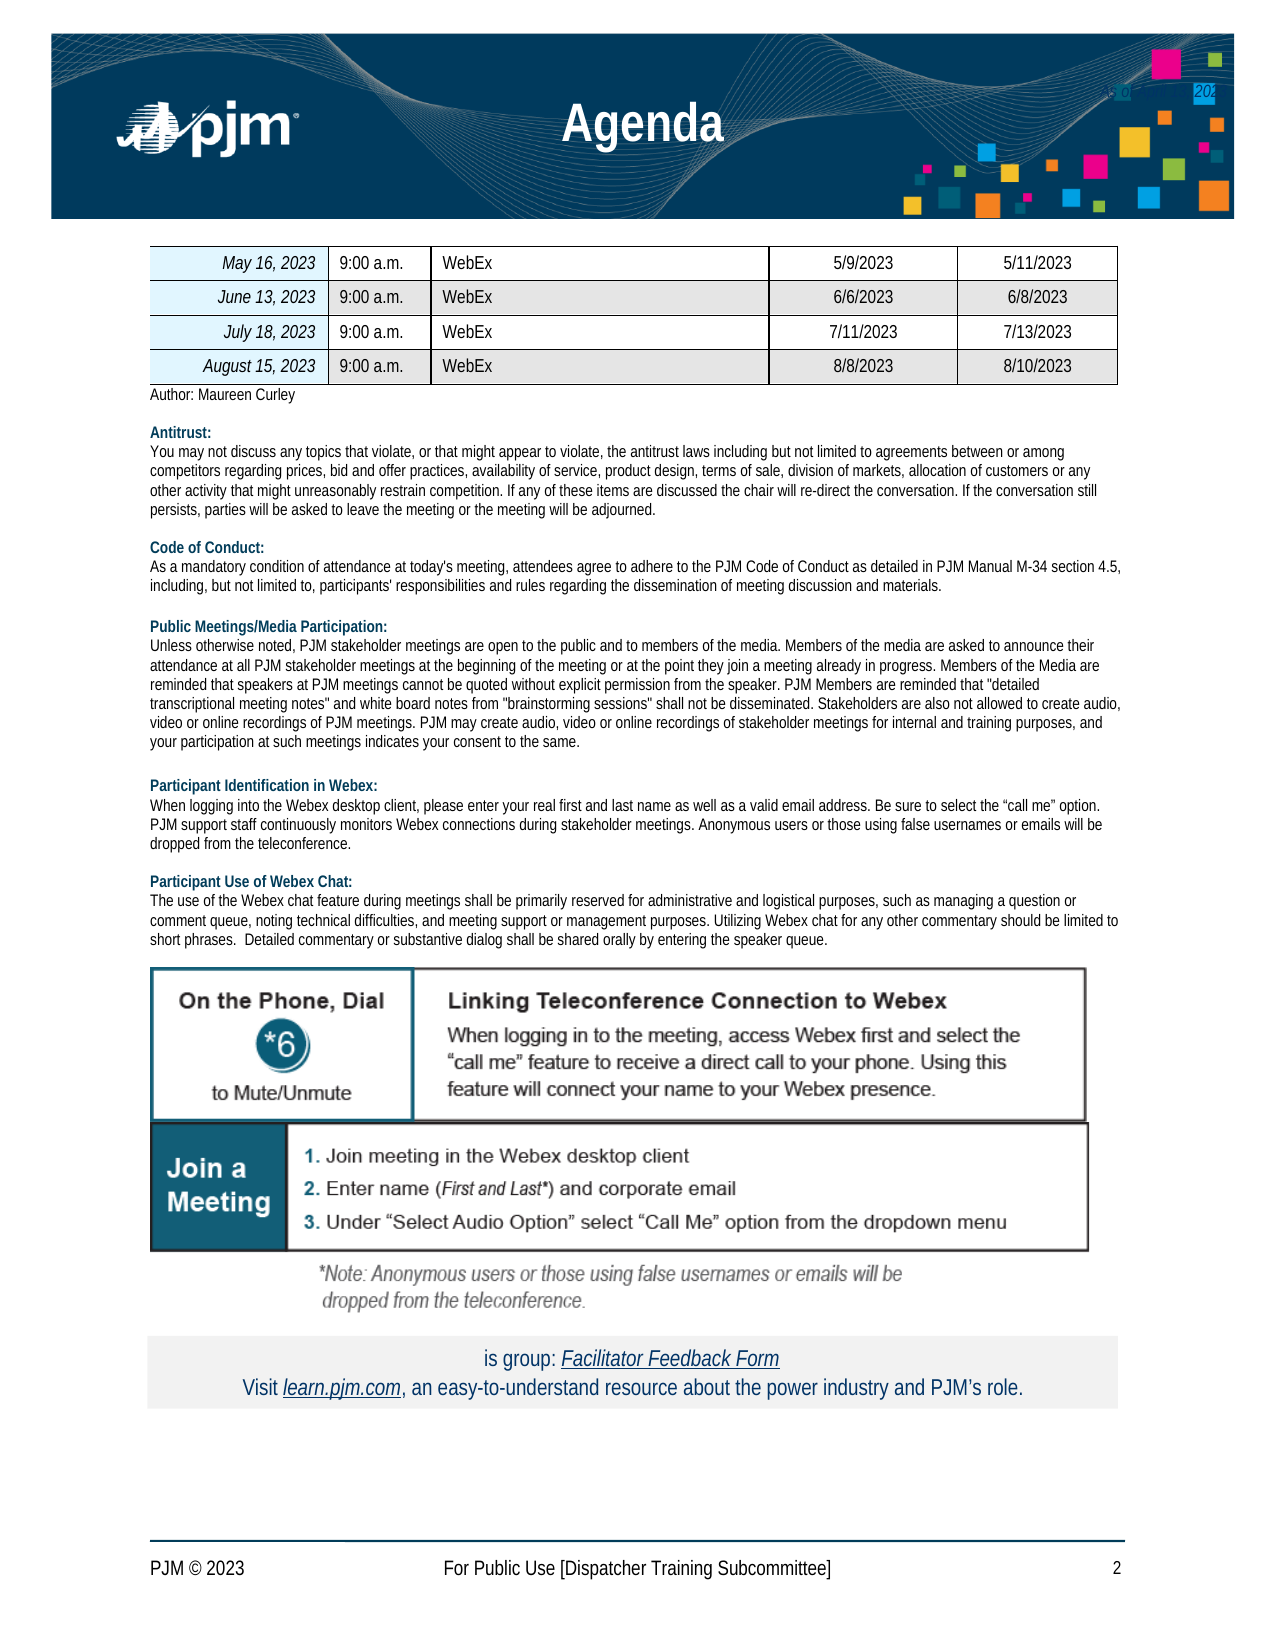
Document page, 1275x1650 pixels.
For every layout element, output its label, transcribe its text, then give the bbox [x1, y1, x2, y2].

text As a mandatory condition of attendance at today's meeting, attendees agree to adhere to the PJM Code of Conduct as detailed in PJM Manual M-34 section 4.5, including, but not limited to, participants' responsibilities and rules regarding the dissemination of meeting discussion and materials. [150, 557, 1125, 595]
picture [51, 32, 1235, 219]
table_cell 8/8/2023 [770, 350, 957, 383]
table_cell 9:00 a.m. [329, 316, 430, 349]
table_cell WebEx [432, 247, 768, 280]
table_cell 9:00 a.m. [329, 350, 430, 383]
table_cell 8/10/2023 [958, 350, 1117, 383]
text The use of the Webex chat feature during meetings shall be primarily reserved for administrative and logistical purposes, such as managing a question or comment queue, noting technical difficulties, and meeting support or management purposes. Utilizing Webex chat for any other commentary should be limited to short phrases. Detailed commentary or substantive dialog shall be shared orally by entering the speaker queue. [150, 891, 1125, 949]
text Unless otherwise noted, PJM stakeholder meetings are open to the public and to members of the media. Members of the media are asked to announce their attendance at all PJM stakeholder meetings at the beginning of the meeting or at the point they join a meeting already in progress. Members of the Media are reminded that speakers at PJM meetings cannot be quoted without explicit permission from the speaker. PJM Members are reminded that "detailed transcriptional meeting notes" and white board notes from "brainstorming sessions" shall not be disseminated. Stakeholders are also not allowed to create audio, video or online recordings of PJM meetings. PJM may create audio, video or online recordings of stakeholder meetings for internal and training purposes, and your participation at such meetings indicates your consent to the same. [150, 636, 1125, 751]
title Code of Conduct: [150, 538, 1125, 557]
table_cell 5/11/2023 [958, 247, 1117, 280]
table_cell June 13, 2023 [150, 281, 328, 314]
table_cell 6/6/2023 [770, 281, 957, 314]
picture [150, 967, 1090, 1316]
table_cell July 18, 2023 [150, 316, 328, 349]
table_cell WebEx [432, 316, 768, 349]
subtitle Antitrust: [150, 423, 1125, 442]
table_cell May 16, 2023 [150, 247, 328, 280]
text Author: Maureen Curley [150, 384, 1125, 404]
subtitle Participant Identification in Webex: [150, 776, 1125, 795]
title Public Meetings/Media Participation: [150, 617, 1125, 636]
table_cell August 15, 2023 [150, 350, 328, 383]
table_cell 9:00 a.m. [329, 281, 430, 314]
table_cell 5/9/2023 [770, 247, 957, 280]
text PJM support staff continuously monitors Webex connections during stakeholder meetings. Anonymous users or those using false usernames or emails will be dropped from the teleconference. [150, 814, 1125, 853]
table_cell 7/13/2023 [958, 316, 1117, 349]
table_cell 7/11/2023 [770, 316, 957, 349]
text When logging into the Webex desktop client, please enter your real first and last name as well as a valid email address. Be sure to select the “call me” option. [150, 795, 1125, 814]
table_cell WebEx [432, 281, 768, 314]
text You may not discuss any topics that violate, or that might appear to violate, the antitrust laws including but not limited to agreements between or among competitors regarding prices, bid and offer practices, availability of service, product design, terms of sale, division of markets, allocation of customers or any other activity that might unreasonably restrain competition. If any of these items are discussed the chair will re-direct the conversation. If the conversation still persists, parties will be asked to leave the meeting or the meeting will be adjourned. [150, 442, 1125, 519]
subtitle Participant Use of Webex Chat: [150, 872, 1125, 891]
table_cell 6/8/2023 [958, 281, 1117, 314]
table_cell 9:00 a.m. [329, 247, 430, 280]
table_cell WebEx [432, 350, 768, 383]
